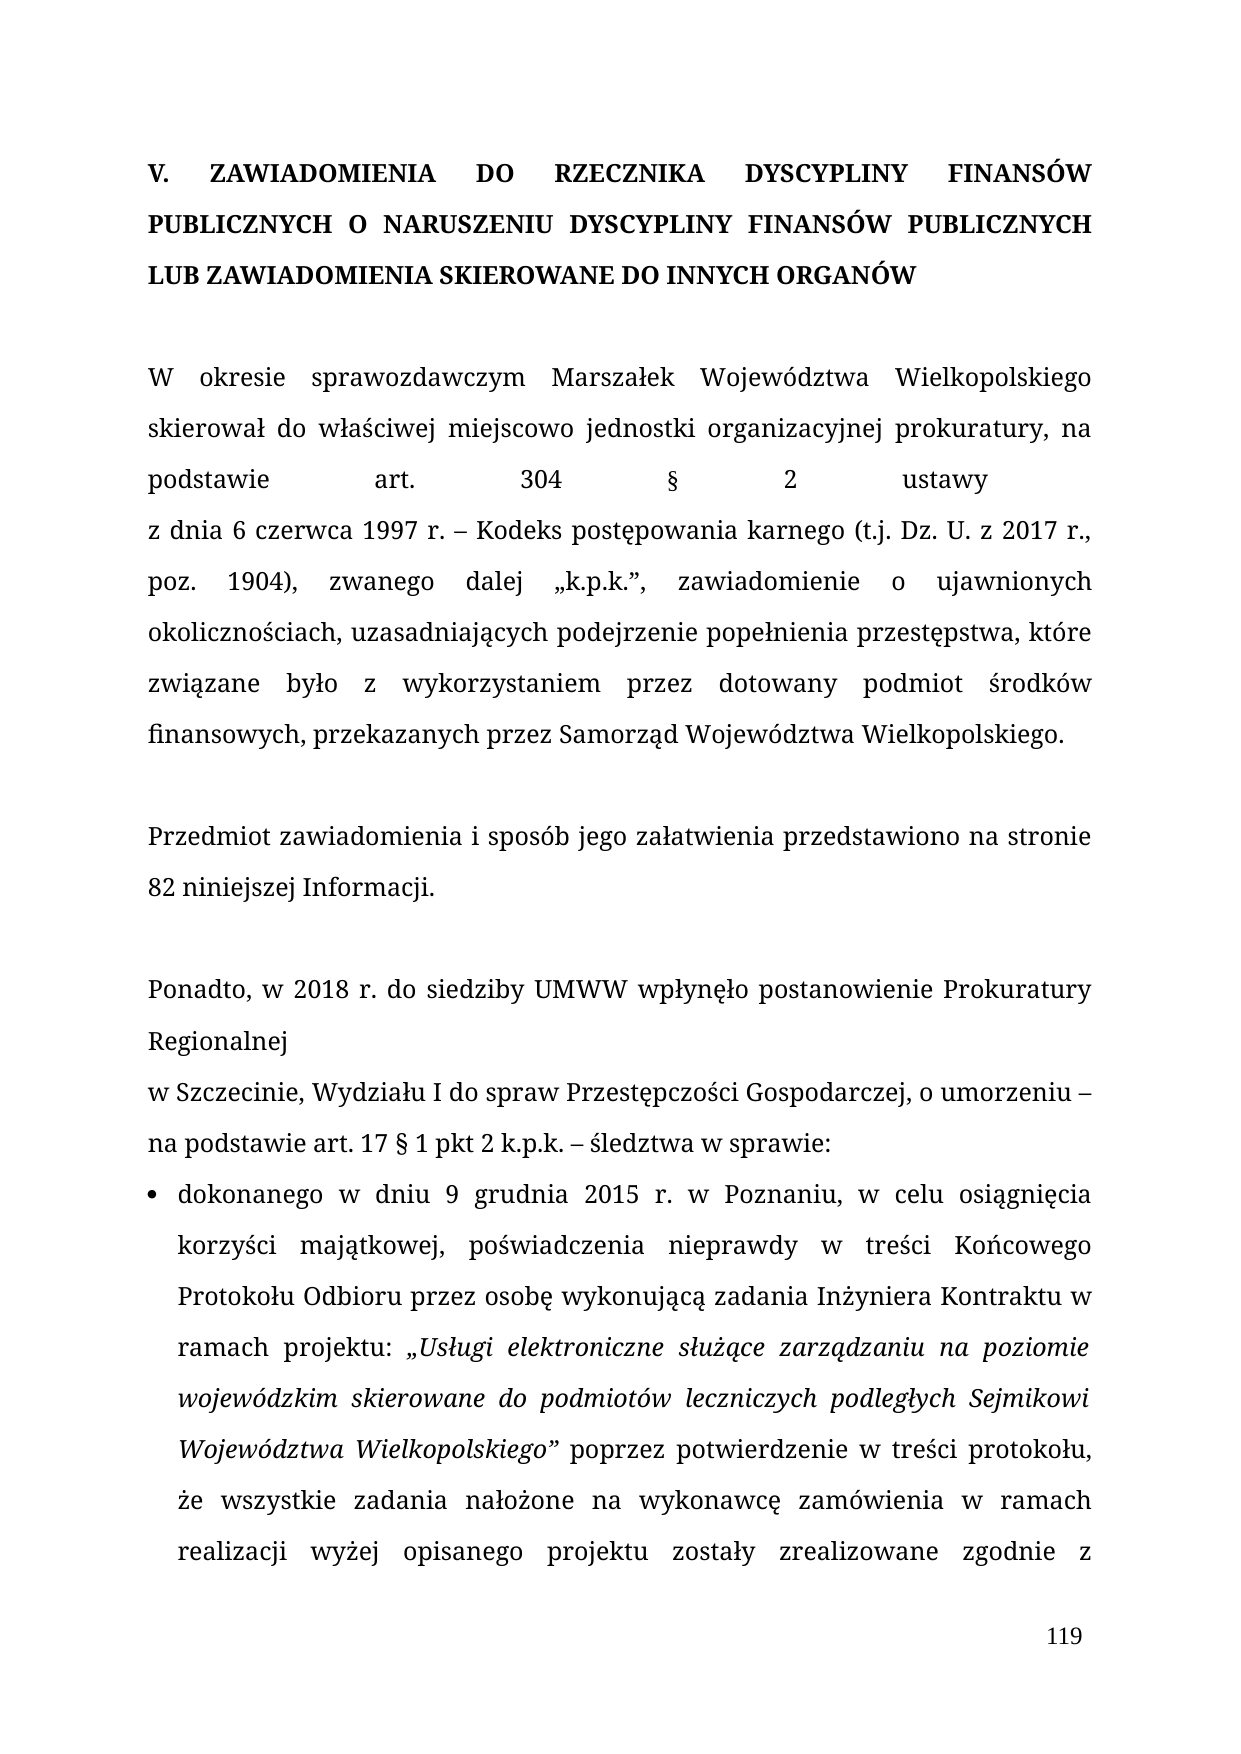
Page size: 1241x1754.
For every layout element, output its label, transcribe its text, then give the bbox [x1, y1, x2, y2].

text W okresie sprawozdawczym Marszałek Województwa Wielkopolskiego skierował do właściwej miejscowo jednostki organizacyjnej prokuratury, na podstawie art. 304 § 2 ustawy z dnia 6 czerwca 1997 r. – Kodeks postępowania karnego (t.j. Dz. U. z 2017 r., poz. 1904), zwanego dalej „k.p.k.”, zawiadomienie o ujawnionych okolicznościach, uzasadniających podejrzenie popełnienia przestępstwa, które związane było z wykorzystaniem przez dotowany podmiot środków finansowych, przekazanych przez Samorząd Województwa Wielkopolskiego. [148, 359, 1093, 751]
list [148, 1176, 1093, 1568]
text Przedmiot zawiadomienia i sposób jego załatwienia przedstawiono na stronie 82 niniejszej Informacji. [148, 819, 1093, 904]
text Ponadto, w 2018 r. do siedziby UMWW wpłynęło postanowienie Prokuratury Regionalnej w Szczecinie, Wydziału I do spraw Przestępczości Gospodarczej, o umorzeniu – na podstawie art. 17 § 1 pkt 2 k.p.k. – śledztwa w sprawie: [148, 972, 1093, 1159]
text V. ZAWIADOMIENIA DO RZECZNIKA DYSCYPLINY FINANSÓW PUBLICZNYCH O NARUSZENIU DYSCYPLINY FINANSÓW PUBLICZNYCH LUB ZAWIADOMIENIA SKIEROWANE DO INNYCH ORGANÓW [148, 155, 1093, 292]
